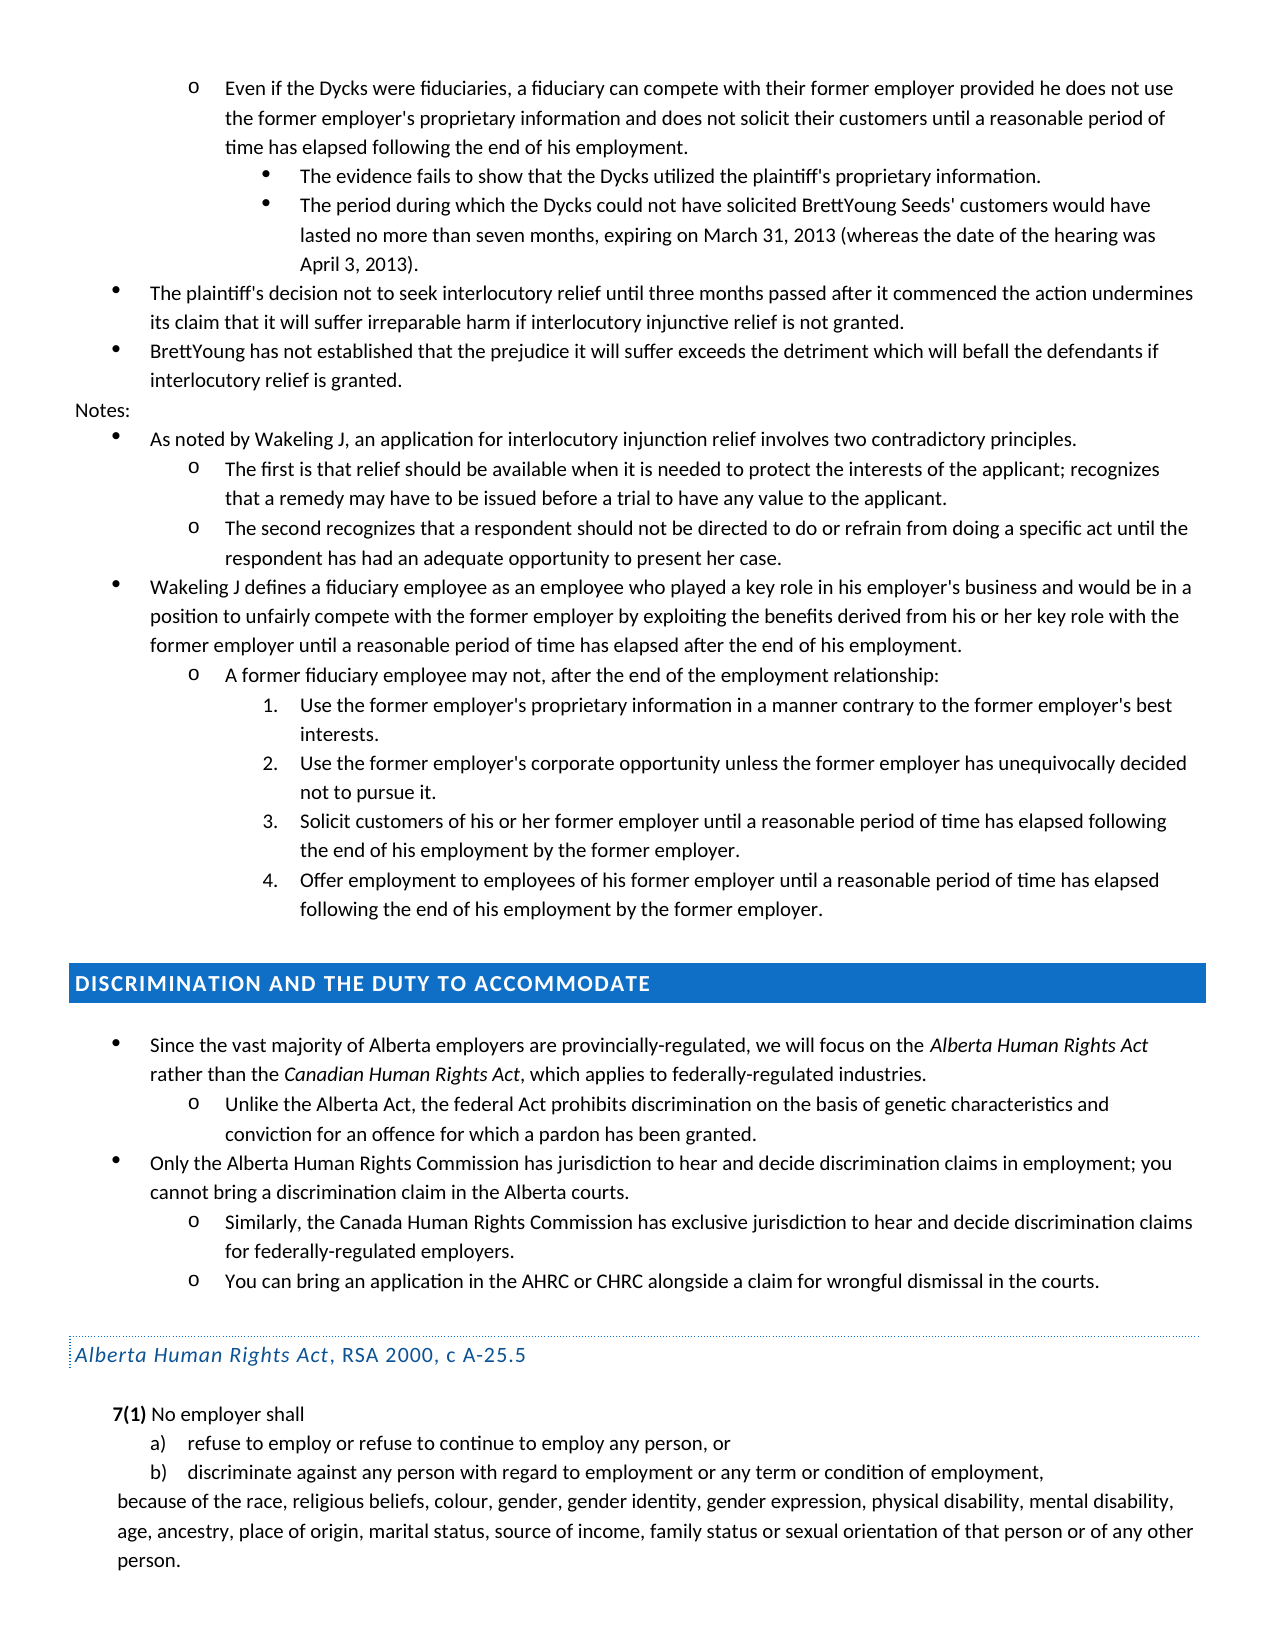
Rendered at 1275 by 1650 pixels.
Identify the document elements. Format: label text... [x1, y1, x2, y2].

list You can bring an application in the AHRC or CHRC alongside a claim for wrongful dismissal in the courts. [187, 1268, 1200, 1294]
list Use the former employer's proprietary information in a manner contrary to the former employer's best interests. [262, 692, 1200, 746]
list Use the former employer's corporate opportunity unless the former employer has unequivocally decided not to pursue it. [262, 750, 1200, 805]
list Offer employment to employees of his former employer until a reasonable period of time has elapsed following the end of his employment by the former employer. [262, 867, 1200, 921]
list refuse to employ or refuse to continue to employ any person, or [150, 1430, 1200, 1456]
list Wakeling J defines a fiduciary employee as an employee who played a key role in his employer's business and would be in a position to unfairly compete with the former employer by exploiting the benefits derived from his or her key role with the former employer until a reasonable period of time has elapsed after the end of his employment. [112, 574, 1200, 658]
list The period during which the Dycks could not have solicited BrettYoung Seeds' customers would have lasted no more than seven months, expiring on March 31, 2013 (whereas the date of the hearing was April 3, 2013). [262, 193, 1200, 276]
list The first is that relief should be available when it is needed to protect the interests of the applicant; recognizes that a remedy may have to be issued before a trial to have any value to the applicant. [187, 455, 1200, 511]
subtitle Discrimination and the Duty to Accommodate [75, 969, 1200, 997]
list BrettYoung has not established that the prejudice it will suffer exceeds the detriment which will befall the defendants if interlocutory relief is granted. [112, 338, 1200, 393]
list Solicit customers of his or her former employer until a reasonable period of time has elapsed following the end of his employment by the former employer. [262, 808, 1200, 863]
list As noted by Wakeling J, an application for interlocutory injunction relief involves two contradictory principles. [112, 426, 1200, 451]
list A former fiduciary employee may not, after the end of the employment relationship: [187, 661, 1200, 688]
list Even if the Dycks were fiduciaries, a fiduciary can compete with their former employer provided he does not use the former employer's proprietary information and does not solicit their customers until a reasonable period of time has elapsed following the end of his employment. [187, 75, 1200, 160]
list The evidence fails to show that the Dycks utilized the plaintiff's proprietary information. [262, 163, 1200, 189]
text Notes: [75, 397, 1200, 422]
text 7(1) No employer shall [112, 1401, 1200, 1427]
list Unlike the Alberta Act, the federal Act prohibits discrimination on the basis of genetic characteristics and conviction for an offence for which a pardon has been granted. [187, 1091, 1200, 1146]
list The plaintiff's decision not to seek interlocutory relief until three months passed after it commenced the action undermines its claim that it will suffer irreparable harm if interlocutory injunctive relief is not granted. [112, 280, 1200, 335]
subtitle Alberta Human Rights Act, RSA 2000, c A-25.5 [69, 1336, 1200, 1368]
list Only the Alberta Human Rights Commission has jurisdiction to hear and decide discrimination claims in employment; you cannot bring a discrimination claim in the Alberta courts. [112, 1150, 1200, 1205]
list Similarly, the Canada Human Rights Commission has exclusive jurisdiction to hear and decide discrimination claims for federally-regulated employers. [187, 1208, 1200, 1264]
list discriminate against any person with regard to employment or any term or condition of employment, [150, 1459, 1200, 1485]
text because of the race, religious beliefs, colour, gender, gender identity, gender expression, physical disability, mental disability, age, ancestry, place of origin, marital status, source of income, family status or sexual orientation of that person or of any other person. [117, 1489, 1200, 1572]
list Since the vast majority of Alberta employers are provincially-regulated, we will focus on the Alberta Human Rights Act rather than the Canadian Human Rights Act, which applies to federally-regulated industries. [112, 1032, 1200, 1087]
list The second recognizes that a respondent should not be directed to do or refrain from doing a specific act until the respondent has had an adequate opportunity to present her case. [187, 514, 1200, 570]
